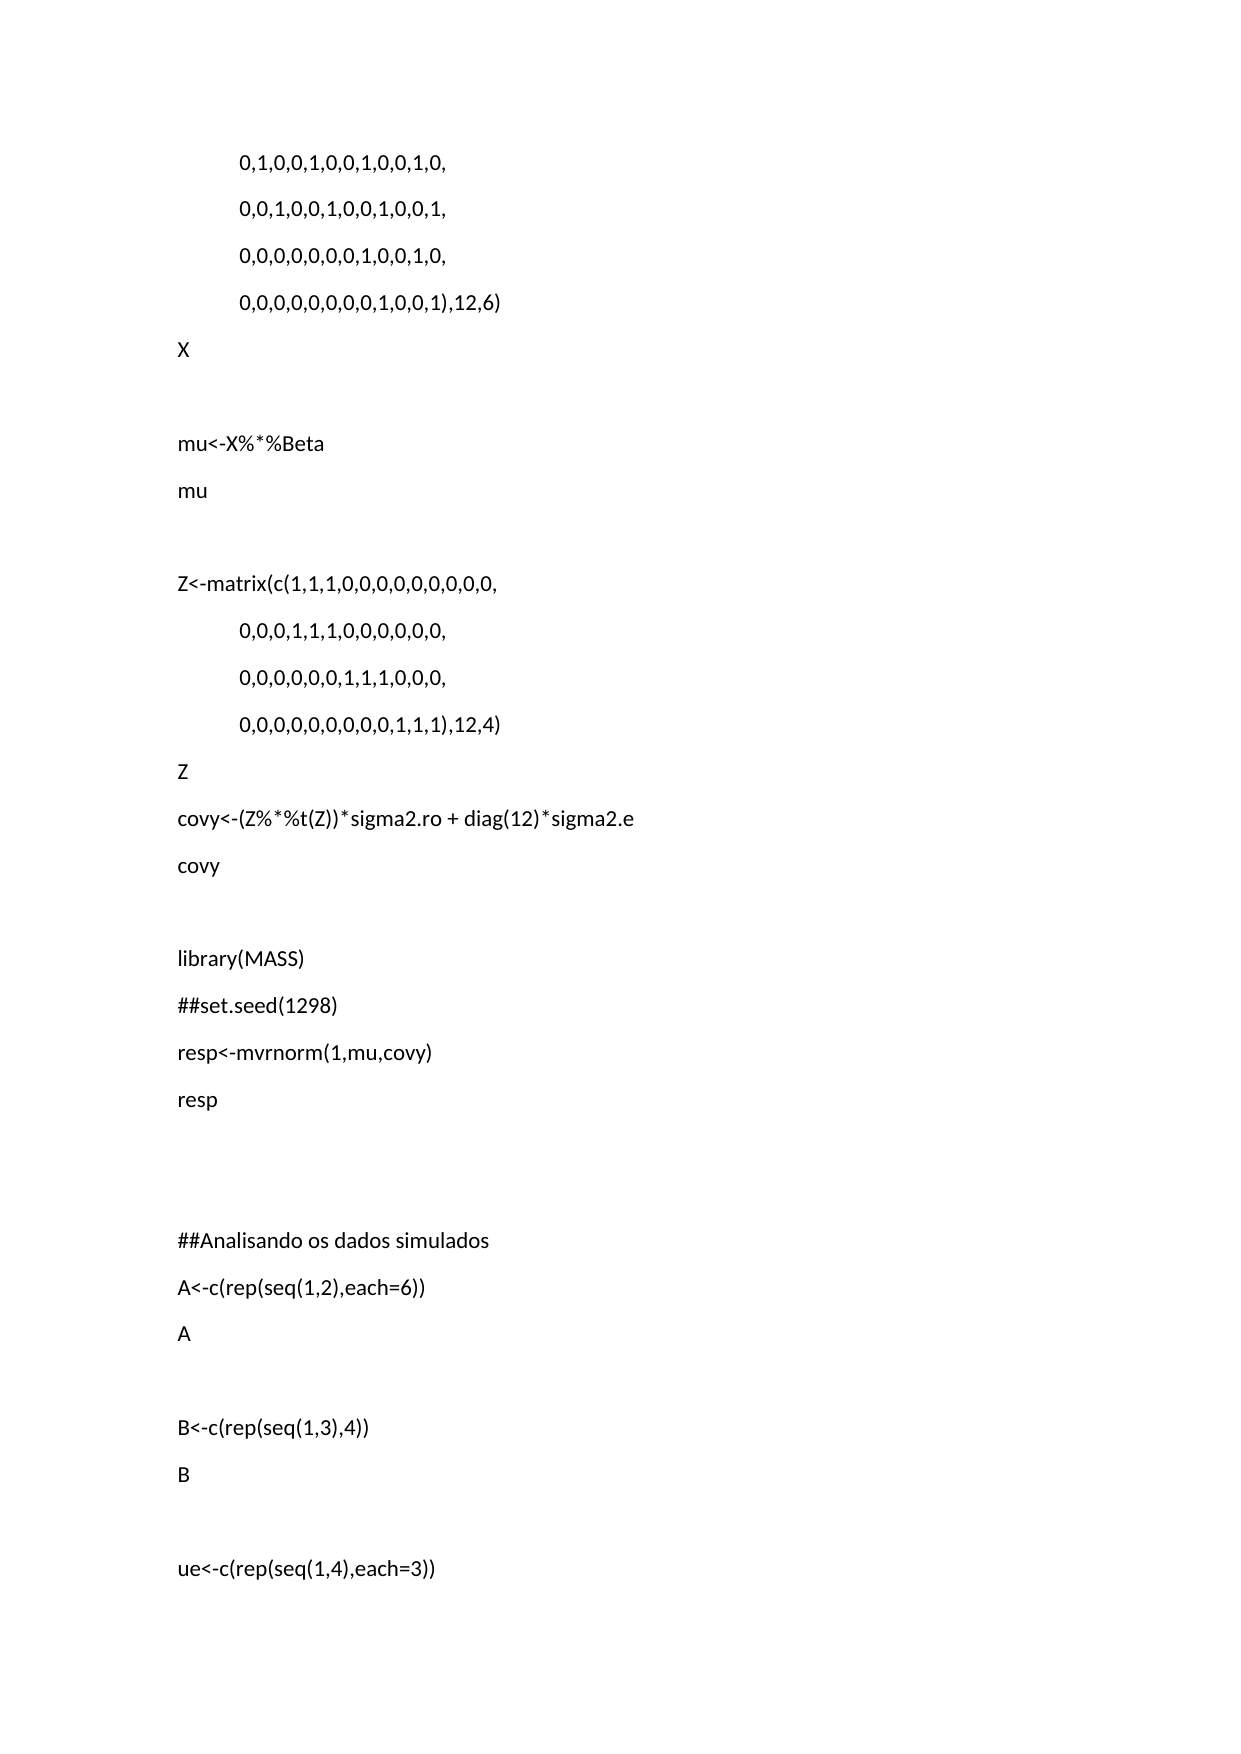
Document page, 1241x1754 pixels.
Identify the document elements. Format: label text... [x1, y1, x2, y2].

text resp [177, 1085, 1063, 1113]
text mu<-X%*%Beta [177, 429, 1063, 457]
text resp<-mvrnorm(1,mu,covy) [177, 1038, 1063, 1066]
text ##Analisando os dados simulados [177, 1226, 1063, 1254]
text 0,0,0,0,0,0,0,0,0,1,1,1),12,4) [177, 710, 1063, 738]
text 0,0,0,0,0,0,1,1,1,0,0,0, [177, 663, 1063, 691]
text 0,0,0,0,0,0,0,1,0,0,1,0, [177, 241, 1063, 269]
text 0,0,0,1,1,1,0,0,0,0,0,0, [177, 616, 1063, 644]
text 0,0,0,0,0,0,0,0,1,0,0,1),12,6) [177, 288, 1063, 316]
text Z [177, 757, 1063, 785]
text A [177, 1319, 1063, 1347]
text ##set.seed(1298) [177, 991, 1063, 1019]
text Z<-matrix(c(1,1,1,0,0,0,0,0,0,0,0,0, [177, 569, 1063, 597]
text library(MASS) [177, 944, 1063, 972]
text covy<-(Z%*%t(Z))*sigma2.ro + diag(12)*sigma2.e [177, 804, 1063, 832]
text B [177, 1460, 1063, 1488]
text mu [177, 476, 1063, 504]
text X [177, 335, 1063, 363]
text A<-c(rep(seq(1,2),each=6)) [177, 1273, 1063, 1301]
text ue<-c(rep(seq(1,4),each=3)) [177, 1554, 1063, 1582]
text covy [177, 851, 1063, 879]
text B<-c(rep(seq(1,3),4)) [177, 1413, 1063, 1441]
text 0,0,1,0,0,1,0,0,1,0,0,1, [177, 194, 1063, 222]
text 0,1,0,0,1,0,0,1,0,0,1,0, [177, 148, 1063, 176]
